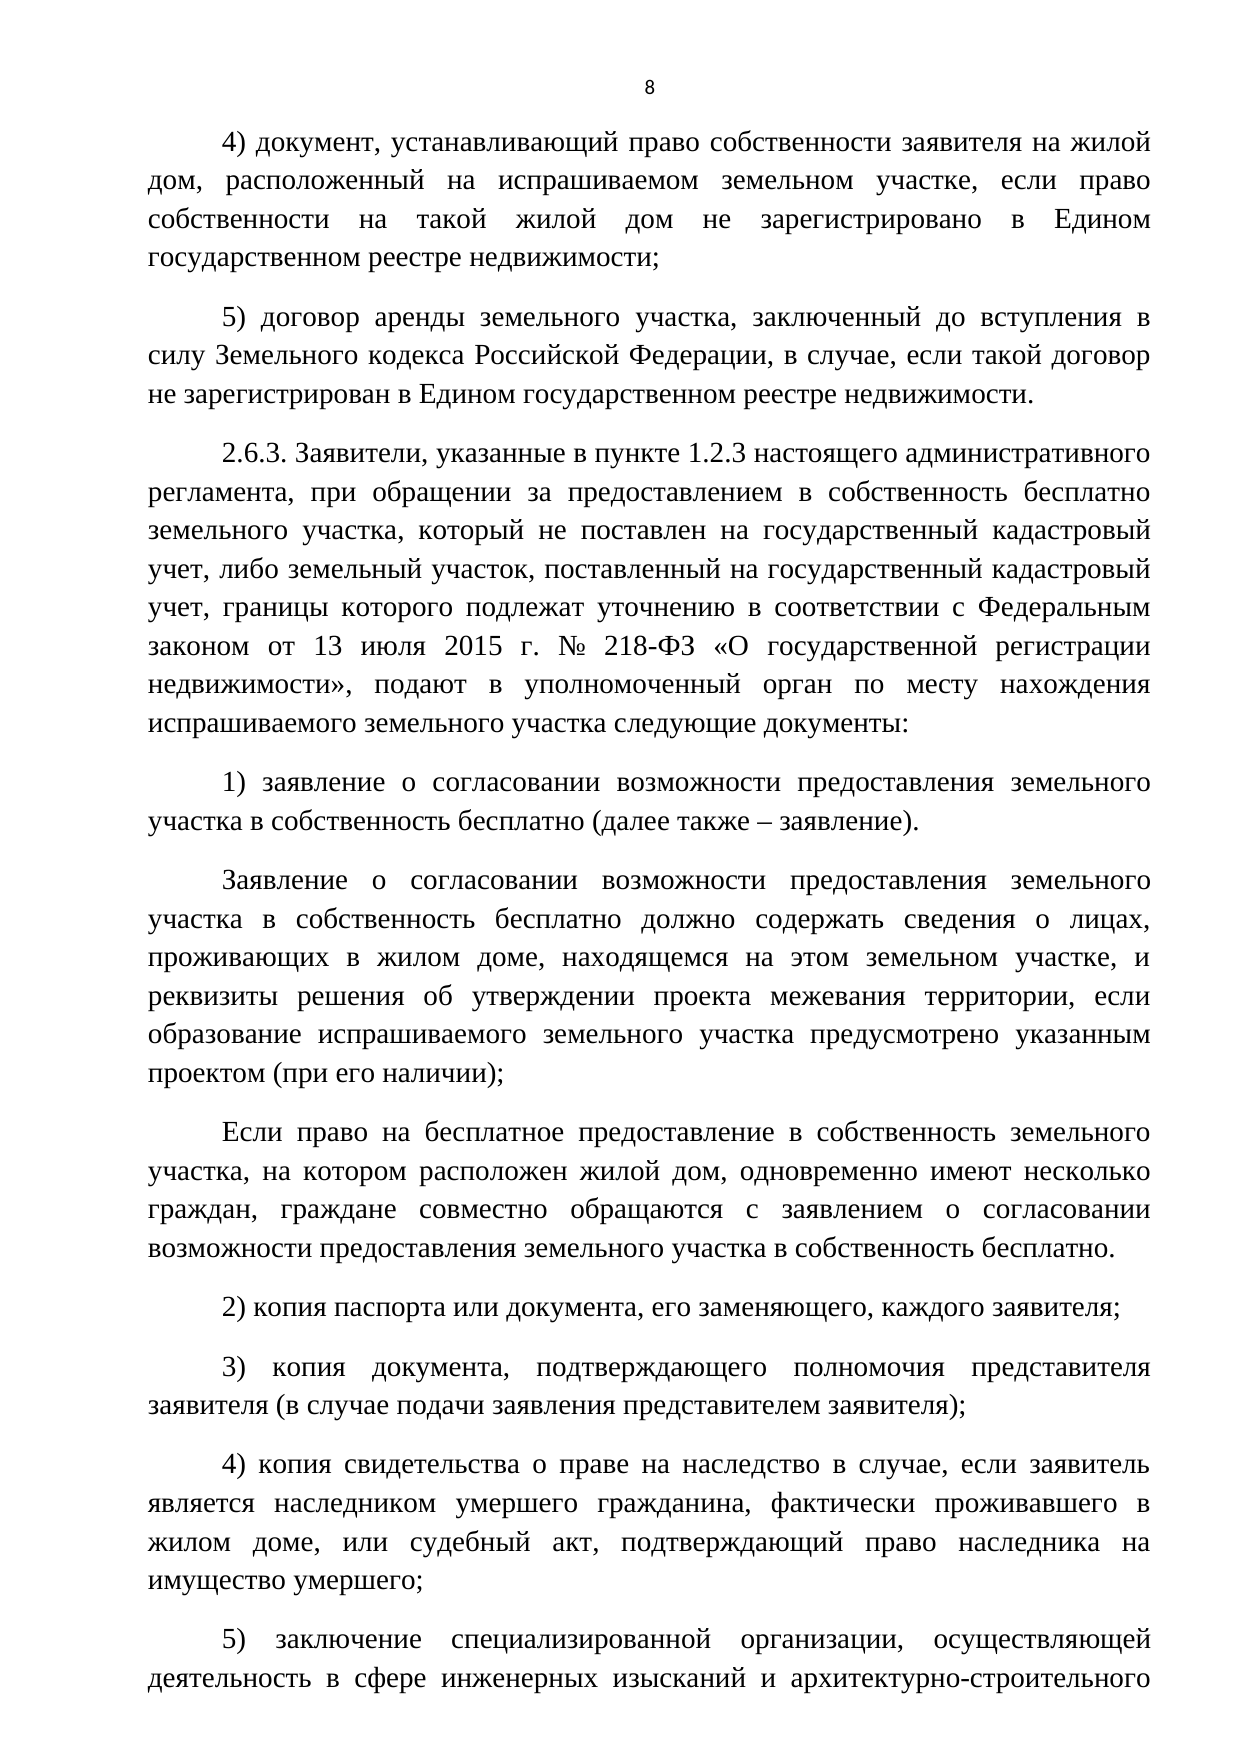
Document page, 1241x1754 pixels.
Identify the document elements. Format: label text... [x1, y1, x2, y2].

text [148, 1622, 1152, 1694]
text 2) копия паспорта или документа, его заменяющего, каждого заявителя; [148, 1289, 1152, 1323]
text 1) заявление о согласовании возможности предоставления земельного участка в собственность бесплатно (далее также – заявление). [148, 764, 1152, 836]
text 4) документ, устанавливающий право собственности заявителя на жилой дом, расположенный на испрашиваемом земельном участке, если право собственности на такой жилой дом не зарегистрировано в Едином государственном реестре недвижимости; [148, 124, 1152, 273]
text Заявление о согласовании возможности предоставления земельного участка в собственность бесплатно должно содержать сведения о лицах, проживающих в жилом доме, находящемся на этом земельном участке, и реквизиты решения об утверждении проекта межевания территории, если образование испрашиваемого земельного участка предусмотрено указанным проектом (при его наличии); [148, 862, 1152, 1088]
text 3) копия документа, подтверждающего полномочия представителя заявителя (в случае подачи заявления представителем заявителя); [148, 1349, 1152, 1421]
text 4) копия свидетельства о праве на наследство в случае, если заявитель является наследником умершего гражданина, фактически проживавшего в жилом доме, или судебный акт, подтверждающий право наследника на имущество умершего; [148, 1447, 1152, 1596]
text Если право на бесплатное предоставление в собственность земельного участка, на котором расположен жилой дом, одновременно имеют несколько граждан, граждане совместно обращаются с заявлением о согласовании возможности предоставления земельного участка в собственность бесплатно. [148, 1114, 1152, 1263]
text 2.6.3. Заявители, указанные в пункте 1.2.3 настоящего административного регламента, при обращении за предоставлением в собственность бесплатно земельного участка, который не поставлен на государственный кадастровый учет, либо земельный участок, поставленный на государственный кадастровый учет, границы которого подлежат уточнению в соответствии с Федеральным законом от 13 июля . № 218-ФЗ «О государственной регистрации недвижимости», подают в уполномоченный орган по месту нахождения испрашиваемого земельного участка следующие документы: [148, 435, 1152, 738]
text 5) договор аренды земельного участка, заключенный до вступления в силу Земельного кодекса Российской Федерации, в случае, если такой договор не зарегистрирован в Едином государственном реестре недвижимости. [148, 299, 1152, 409]
